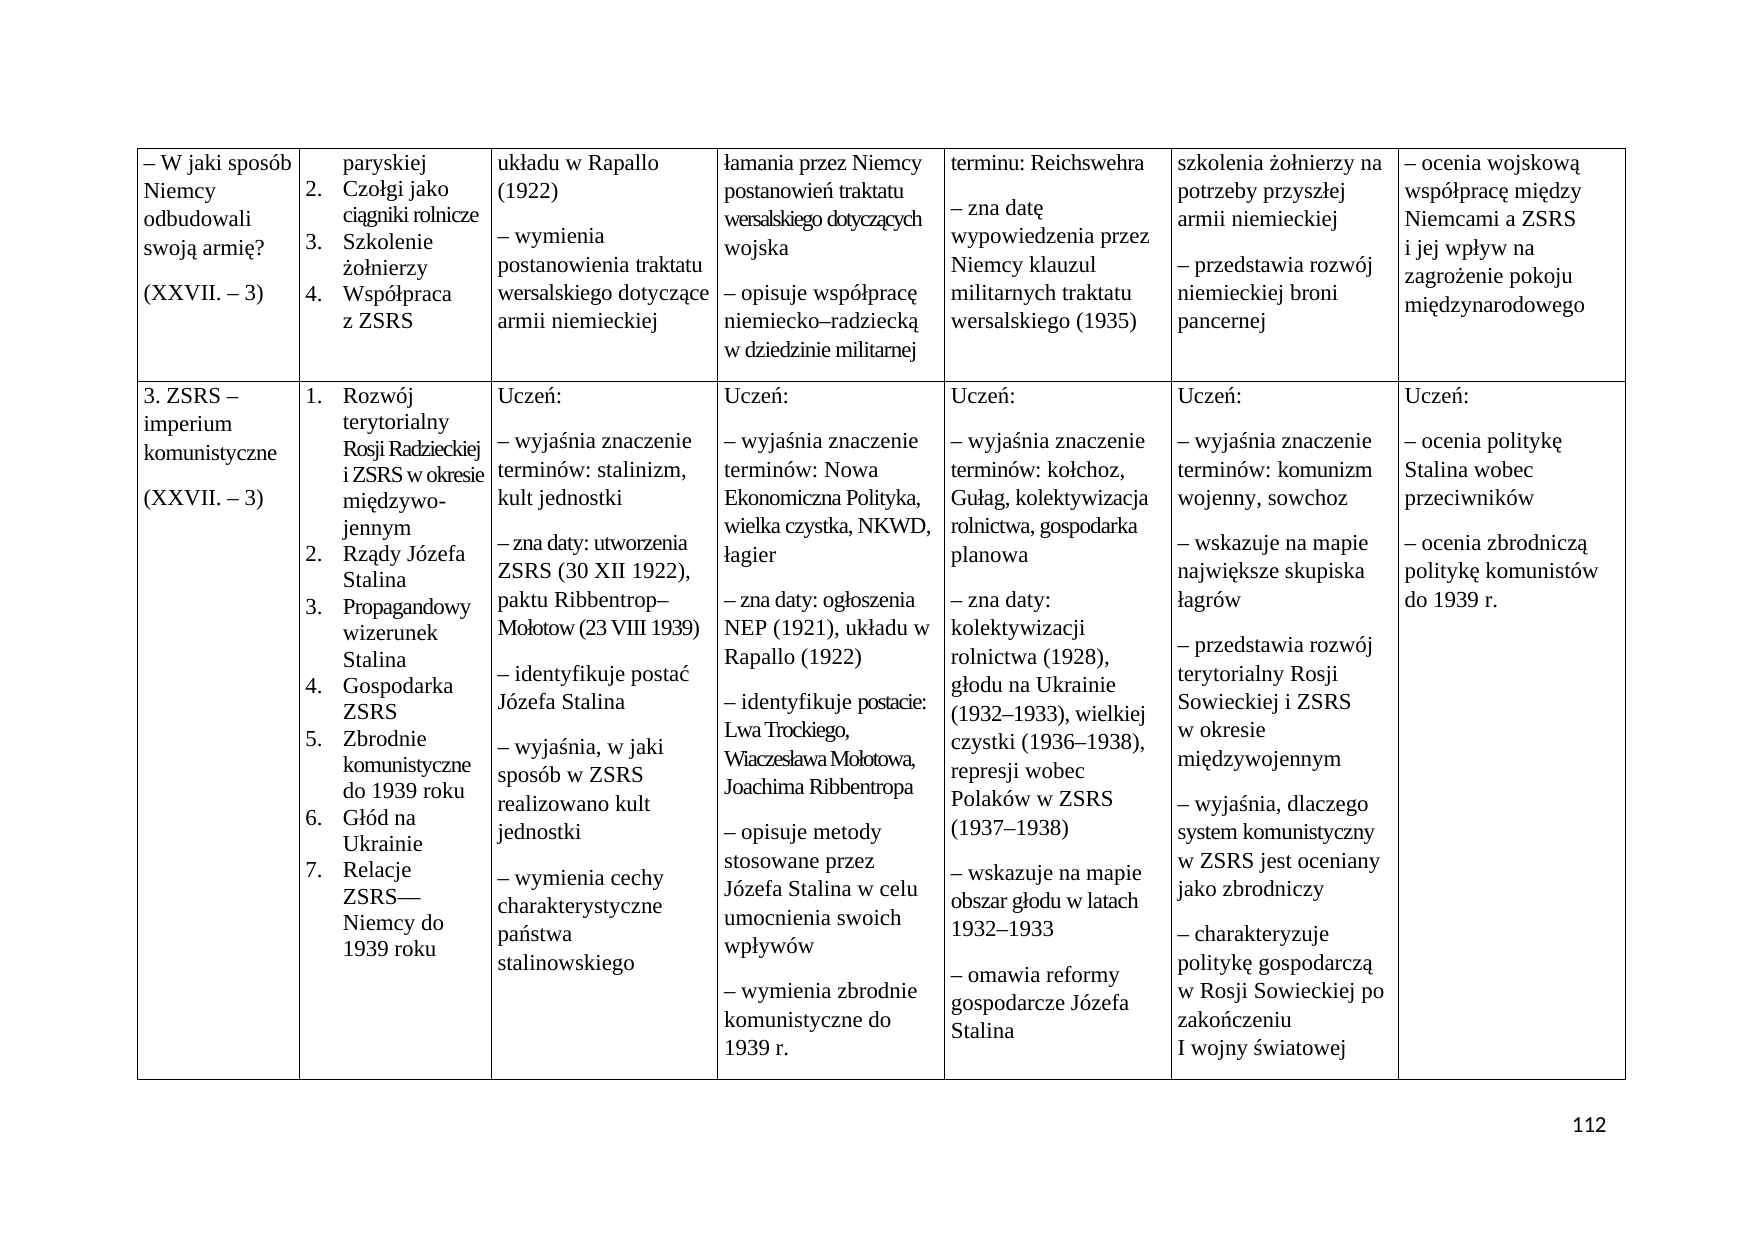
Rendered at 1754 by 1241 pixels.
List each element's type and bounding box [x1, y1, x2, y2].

table_cell [138, 382, 299, 1079]
table_cell [1172, 382, 1398, 1079]
table_cell [492, 382, 717, 1079]
table_cell [138, 149, 299, 381]
table_cell [1172, 149, 1398, 381]
table_cell [718, 382, 944, 1079]
table_cell [300, 382, 491, 1079]
table_cell [945, 382, 1171, 1079]
table_cell [300, 149, 491, 381]
table_cell [492, 149, 717, 381]
table_cell [1399, 382, 1625, 1079]
table_cell [945, 149, 1171, 381]
table_cell [1399, 149, 1625, 381]
table_cell [718, 149, 944, 381]
